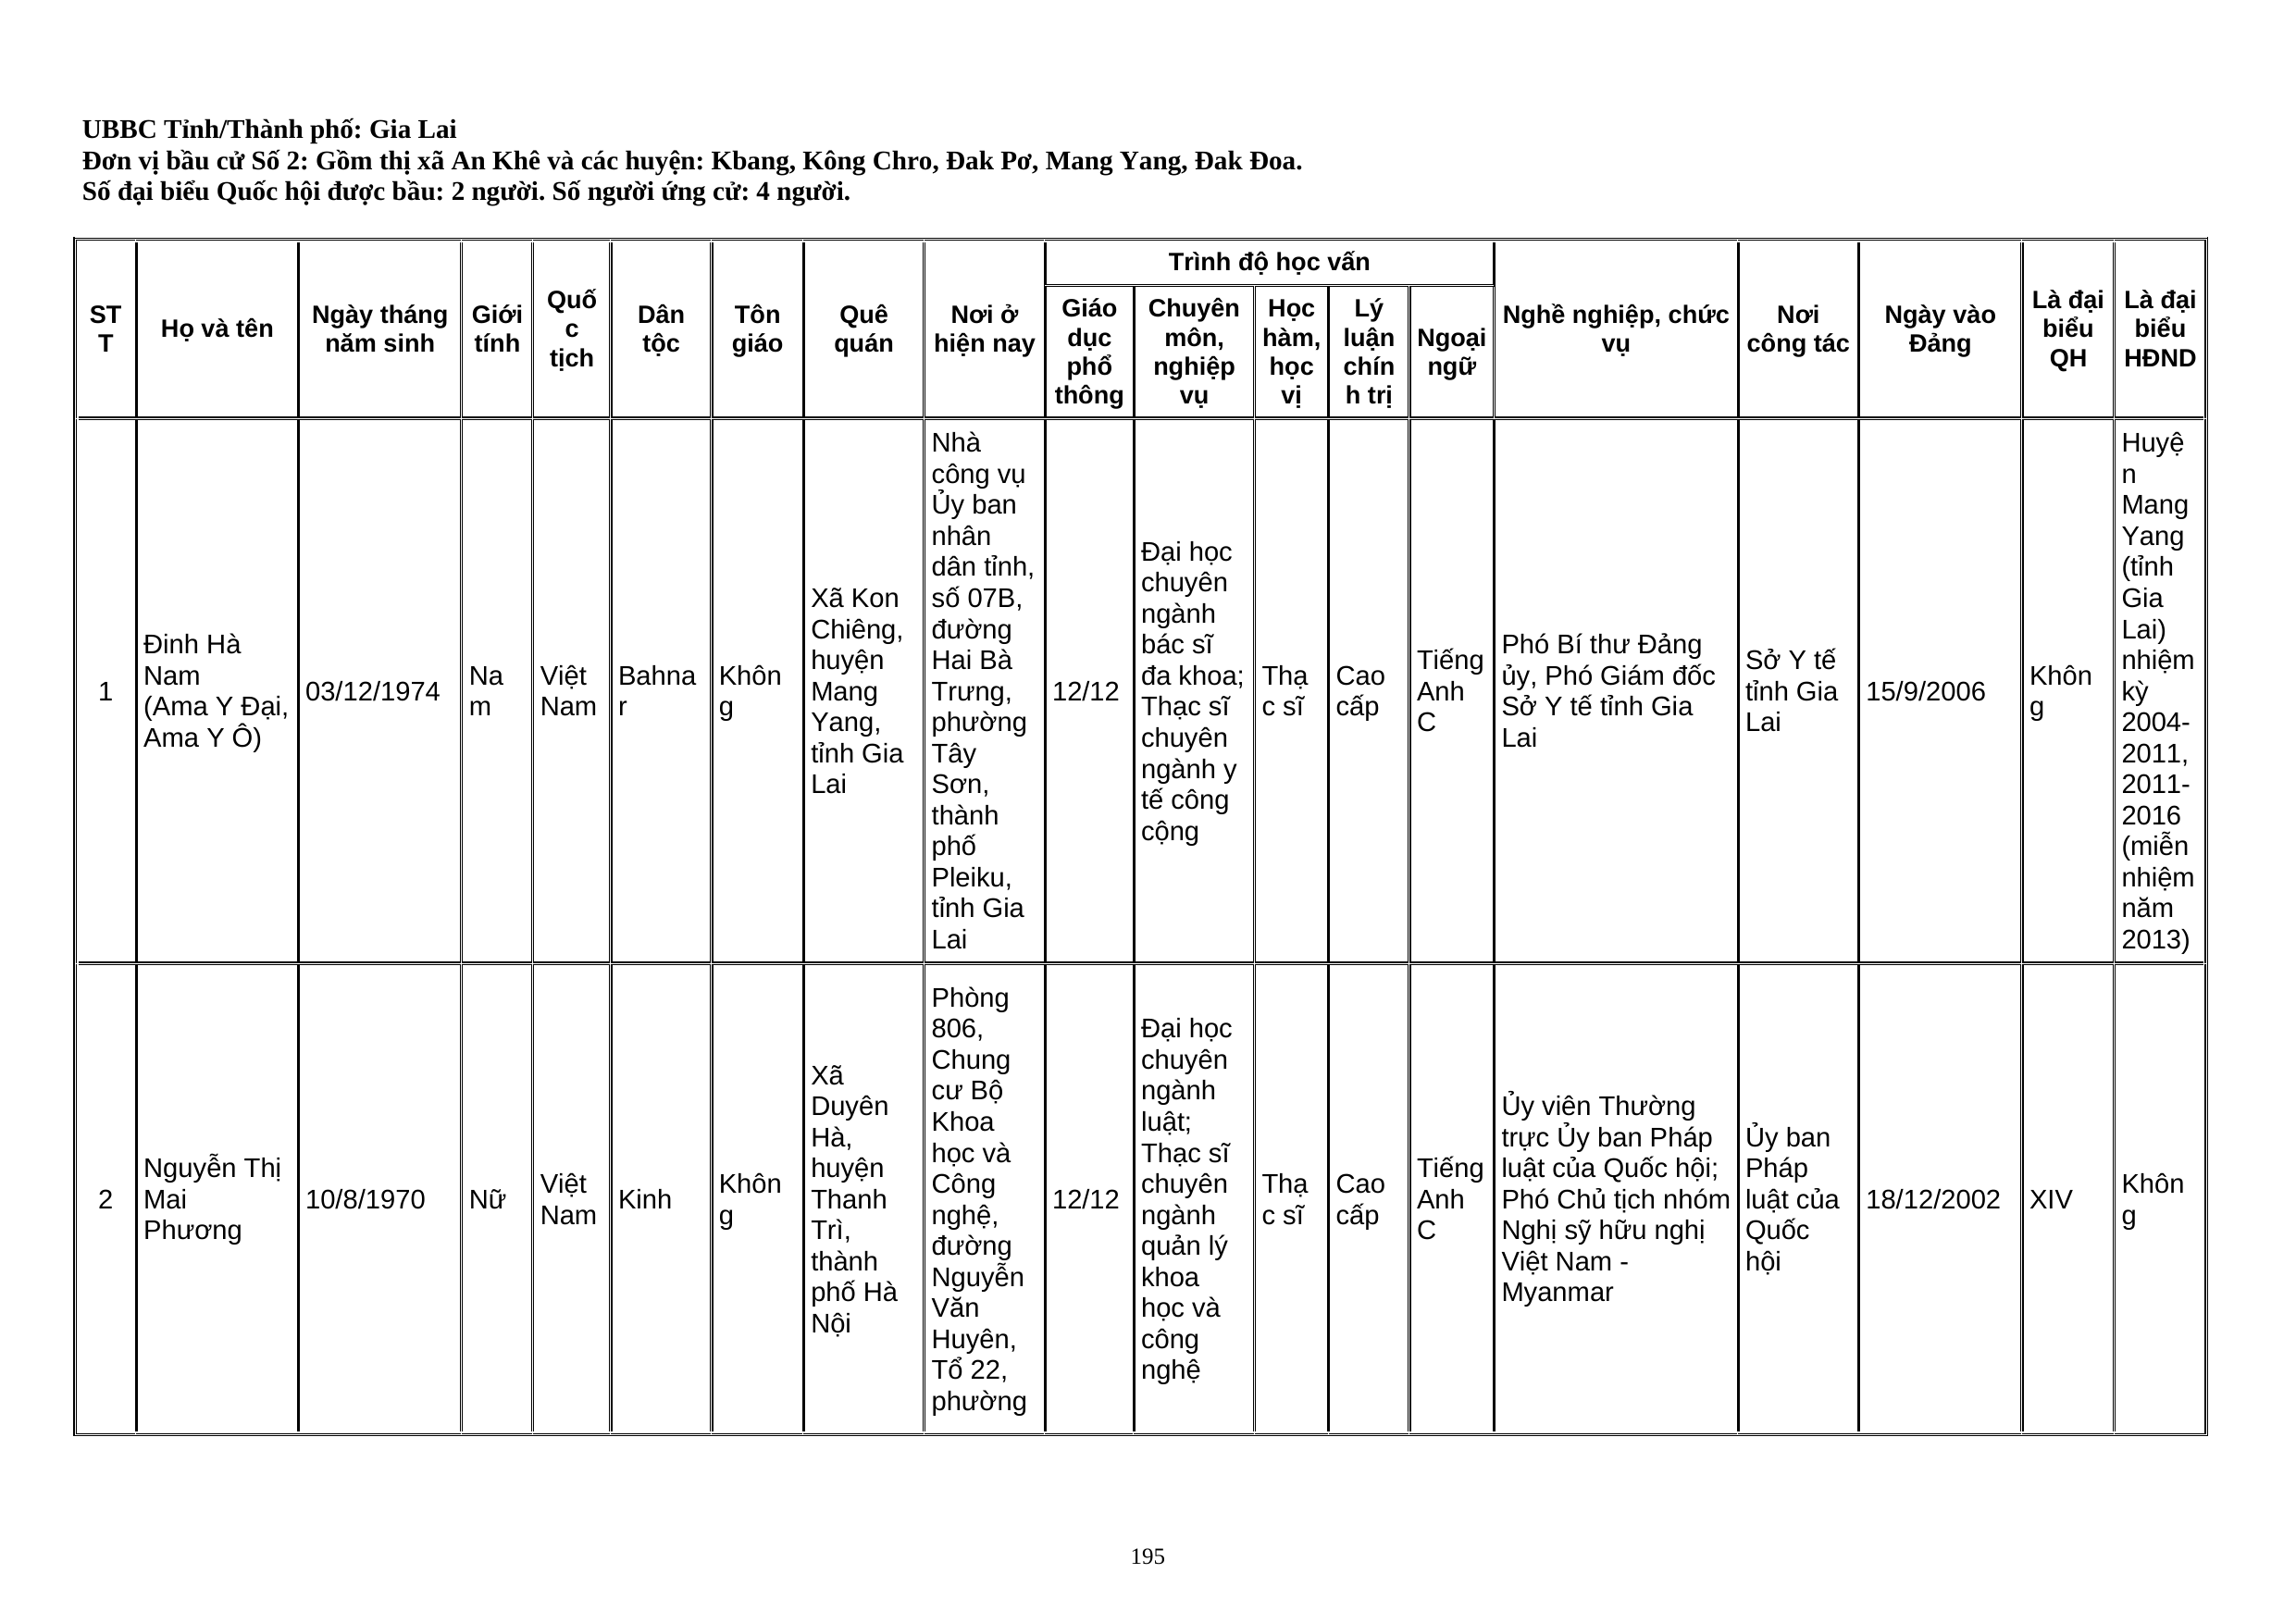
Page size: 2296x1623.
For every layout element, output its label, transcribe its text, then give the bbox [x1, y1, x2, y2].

table_cell Phòng 806, Chung cư Bộ Khoa học và Công nghệ, đường Nguyễn Văn Huyên, Tổ 22, phường Quan Hoa, quận Cầu Giấy, thành phố Hà Nội [925, 965, 1045, 1433]
table_cell Bahnar [613, 420, 710, 961]
table_cell Nguyễn Thị Mai Phương [136, 965, 298, 1433]
table_header Tôn giáo [712, 239, 803, 416]
table_cell Huyện Mang Yang (tỉnh Gia Lai) nhiệm kỳ 2004-2011, 2011-2016 (miễn nhiệm năm 2013) [2116, 416, 2205, 961]
table_cell Ủy viên Thường trực Ủy ban Pháp luật của Quốc hội; Phó Chủ tịch nhóm Nghị sỹ hữu nghị Việt Nam - Myanmar [1494, 965, 1738, 1433]
table_cell Đại học chuyên ngành luật; Thạc sĩ chuyên ngành quản lý khoa học và công nghệ [1134, 965, 1255, 1433]
table_cell Cao cấp [1330, 420, 1408, 961]
table_header Quốc tịch [533, 239, 611, 416]
table_cell Chuyên môn, nghiệp vụ [1136, 287, 1253, 416]
table_cell Không [714, 420, 802, 961]
table_cell 1 [77, 416, 135, 961]
table_cell Việt Nam [533, 961, 611, 1433]
table_header Là đại biểu QH [2022, 241, 2114, 416]
table_cell Lý luận chính trị [1330, 287, 1408, 416]
table_cell Tiếng Anh C [1409, 965, 1494, 1433]
table_cell 10/8/1970 [298, 965, 462, 1433]
table_cell Phó Bí thư Đảng ủy, Phó Giám đốc Sở Y tế tỉnh Gia Lai [1496, 420, 1737, 961]
table_cell XIV [2022, 965, 2114, 1433]
table_cell 03/12/1974 [300, 420, 460, 961]
table_cell Không [712, 965, 803, 1433]
table_cell Nam [463, 420, 531, 961]
table_header Trình độ học vấn [1045, 241, 1494, 283]
table_cell Không [2115, 961, 2205, 1433]
text UBBC Tỉnh/Thành phố: Gia Lai Đơn vị bầu cử Số 2: Gồm thị xã An Khê và các huyện: Kbang, Kông Chro, Đak Pơ, Mang Yang, Đak Đoa. Số đại biểu Quốc hội được bầu: 2 người. Số người ứng cử: 4 người. [82, 82, 2214, 206]
table_cell 18/12/2002 [1858, 961, 2022, 1433]
table_cell Xã Kon Chiêng, huyện Mang Yang, tỉnh Gia Lai [805, 420, 923, 961]
table_cell Đại học chuyên ngành bác sĩ đa khoa; Thạc sĩ chuyên ngành y tế công cộng [1136, 420, 1253, 961]
table_header STT [77, 239, 136, 416]
table_cell Thạc sĩ [1256, 420, 1327, 961]
table_header Là đại biểu HĐND [2115, 241, 2204, 416]
table_header Dân tộc [611, 239, 712, 416]
table_cell 2 [77, 961, 136, 1433]
table_header Quê quán [803, 241, 924, 416]
table_cell Việt Nam [534, 420, 609, 961]
table_cell Sở Y tế tỉnh Gia Lai [1740, 420, 1857, 961]
table_cell Kinh [611, 961, 712, 1433]
table_header Giới tính [462, 241, 533, 416]
table_header Nơi ở hiện nay [925, 239, 1045, 416]
table_cell 12/12 [1047, 420, 1133, 961]
table_cell Không [2024, 420, 2113, 961]
table_header Ngày tháng năm sinh [298, 241, 462, 416]
table_header Ngày vào Đảng [1858, 239, 2022, 416]
table_header Nơi công tác [1738, 241, 1858, 416]
table_header Nghề nghiệp, chức vụ [1494, 239, 1738, 416]
table_cell Cao cấp [1328, 961, 1409, 1433]
table_cell Thạc sĩ [1255, 965, 1328, 1433]
table_cell Đinh Hà Nam (Ama Y Đại, Ama Y Ô) [138, 420, 297, 961]
table_header Họ và tên [136, 241, 298, 416]
table_cell Xã Duyên Hà, huyện Thanh Trì, thành phố Hà Nội [803, 965, 924, 1433]
table_cell Giáo dục phổ thông [1047, 287, 1133, 416]
table_cell Ủy ban Pháp luật của Quốc hội [1738, 965, 1858, 1433]
table_cell Ngoại ngữ [1411, 287, 1493, 416]
table_cell 12/12 [1045, 965, 1134, 1433]
table_cell Nữ [462, 965, 533, 1433]
table_cell 15/9/2006 [1860, 420, 2020, 961]
table_cell Nhà công vụ Ủy ban nhân dân tỉnh, số 07B, đường Hai Bà Trưng, phường Tây Sơn, thành phố Pleiku, tỉnh Gia Lai [925, 420, 1044, 961]
table_cell Học hàm, học vị [1256, 287, 1327, 416]
table_cell Tiếng Anh C [1411, 420, 1493, 961]
